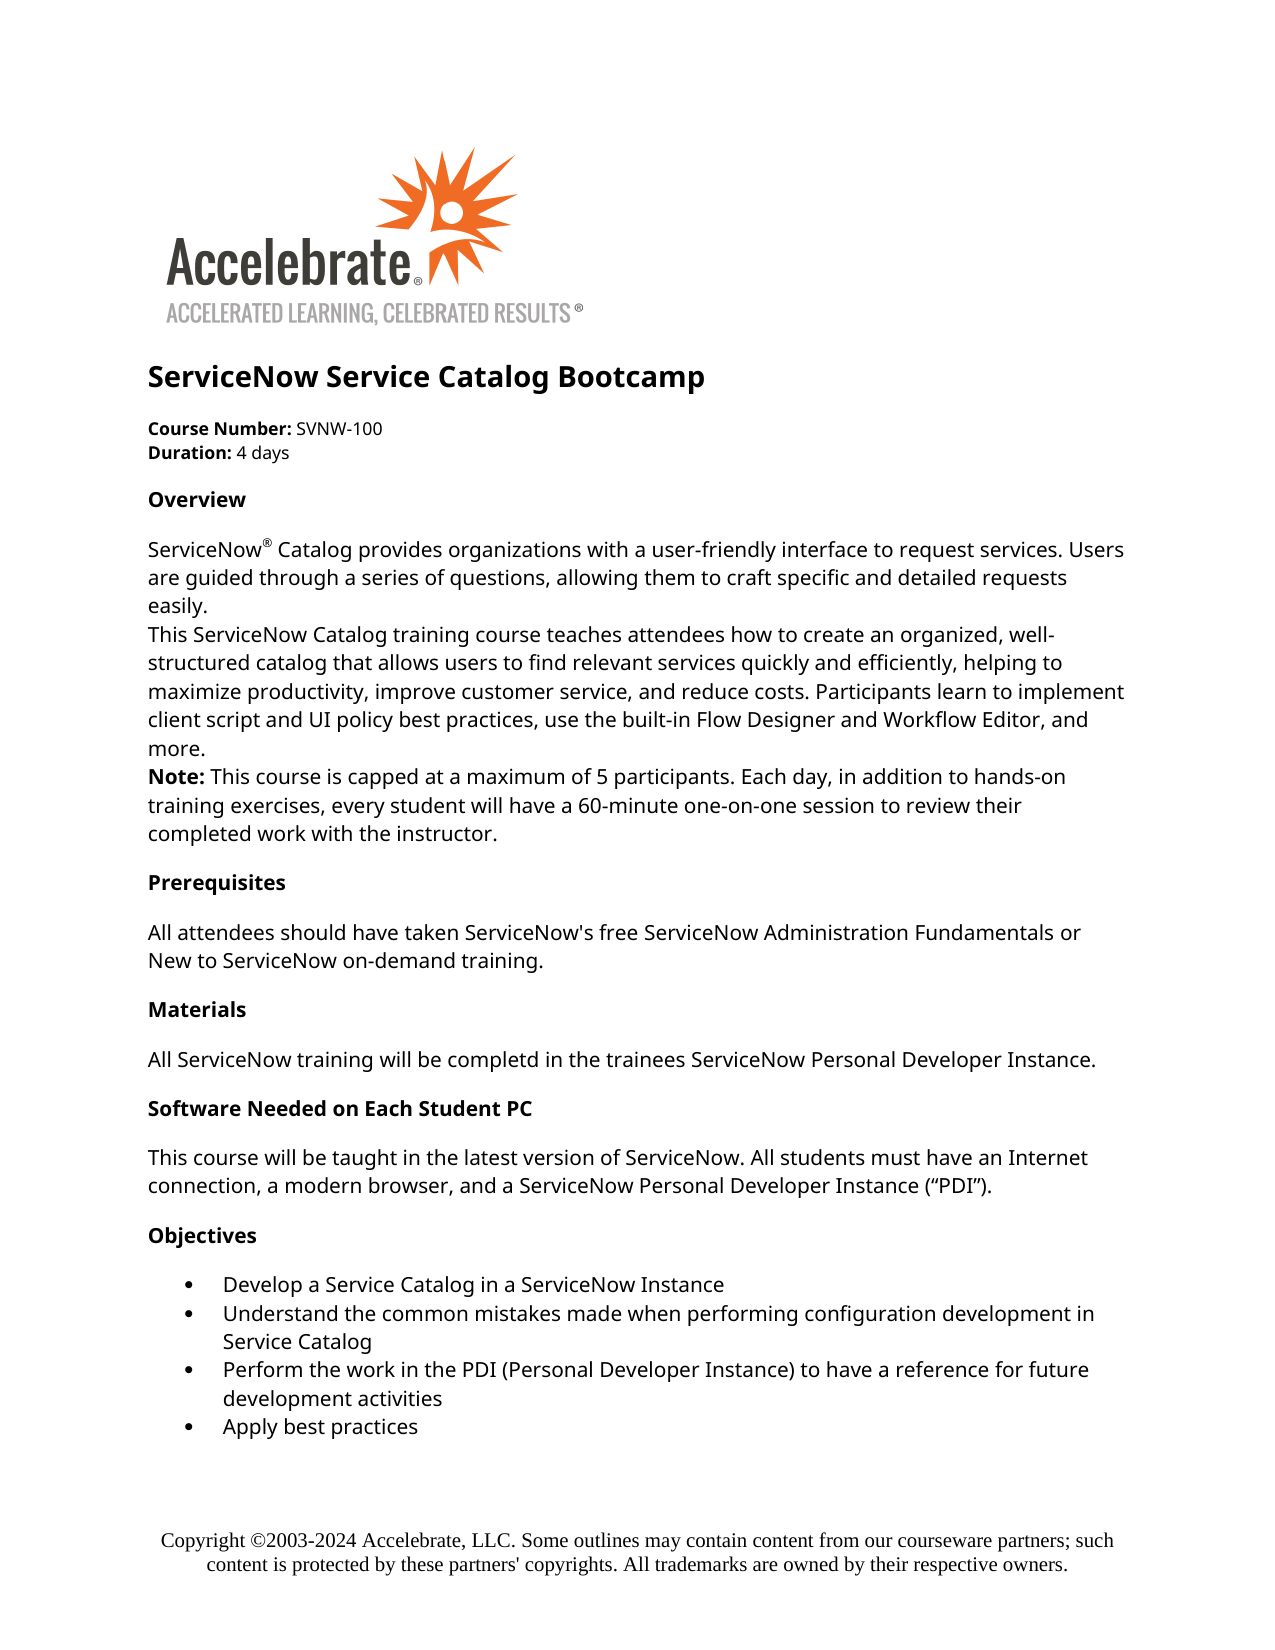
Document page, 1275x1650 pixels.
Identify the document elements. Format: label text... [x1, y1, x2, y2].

picture [166, 147, 583, 327]
list Perform the work in the PDI (Personal Developer Instance) to have a reference for future development activities [185, 1356, 1127, 1412]
text Overview [148, 486, 1127, 514]
text Objectives [148, 1221, 1127, 1249]
list Develop a Service Catalog in a ServiceNow Instance [185, 1270, 1127, 1299]
text ServiceNow Service Catalog Bootcamp [148, 356, 1127, 396]
text All attendees should have taken ServiceNow's free ServiceNow Administration Fundamentals or New to ServiceNow on-demand training. [148, 918, 1127, 974]
list Apply best practices [185, 1412, 1127, 1441]
text Prerequisites [148, 868, 1127, 897]
text Course Number: SVNW-100 Duration: 4 days [148, 416, 1127, 465]
text Software Needed on Each Student PC [148, 1094, 1127, 1122]
text Note: This course is capped at a maximum of 5 participants. Each day, in addition to hands-on training exercises, every student will have a 60-minute one-on-one session to review their completed work with the instructor. [148, 762, 1127, 848]
list Understand the common mistakes made when performing configuration development in Service Catalog [185, 1299, 1127, 1356]
text This course will be taught in the latest version of ServiceNow. All students must have an Internet connection, a modern browser, and a ServiceNow Personal Developer Instance (“PDI”). [148, 1143, 1127, 1200]
text All ServiceNow training will be completd in the trainees ServiceNow Personal Developer Instance. [148, 1045, 1127, 1073]
text ServiceNow® Catalog provides organizations with a user-friendly interface to request services. Users are guided through a series of questions, allowing them to craft specific and detailed requests easily. [148, 535, 1127, 620]
text Materials [148, 995, 1127, 1024]
text This ServiceNow Catalog training course teaches attendees how to create an organized, well-structured catalog that allows users to find relevant services quickly and efficiently, helping to maximize productivity, improve customer service, and reduce costs. Participants learn to implement client script and UI policy best practices, use the built-in Flow Designer and Workflow Editor, and more. [148, 620, 1127, 762]
